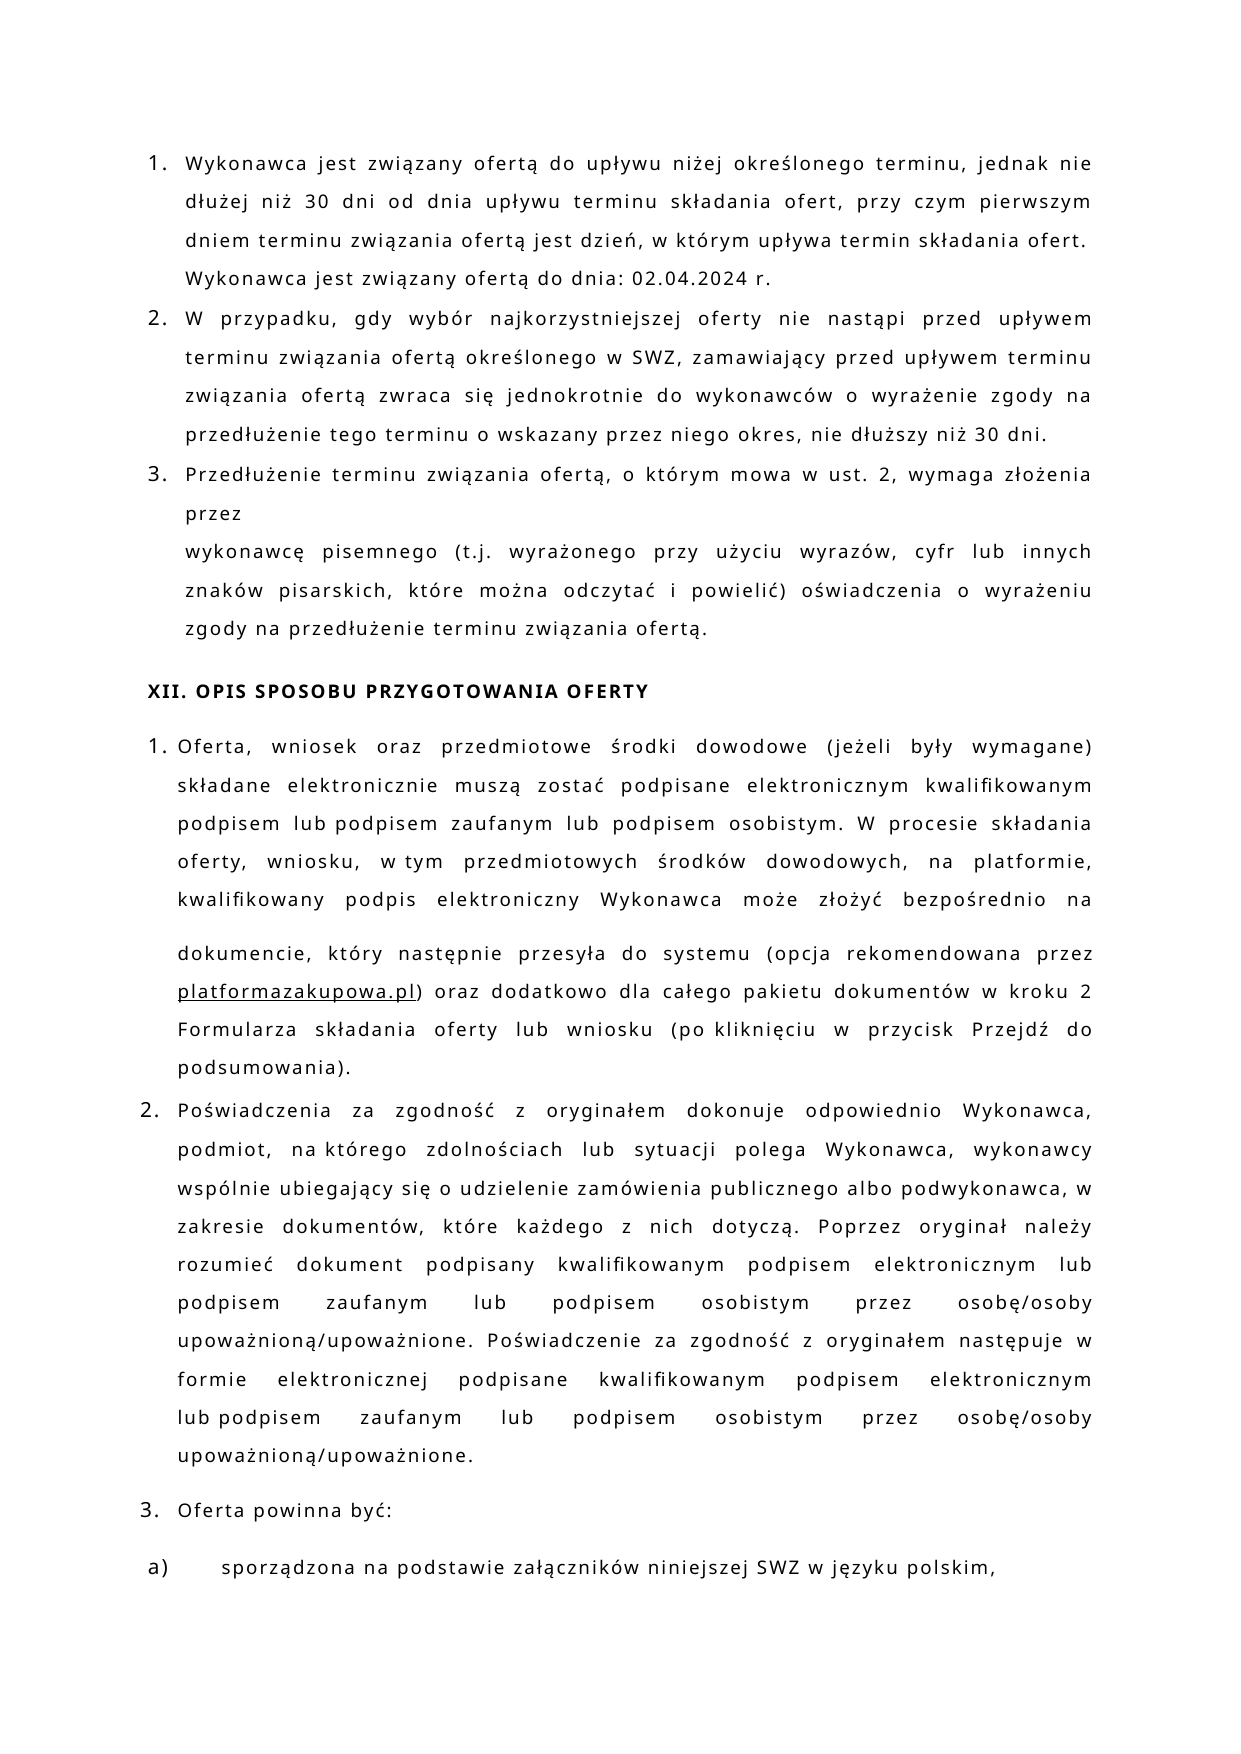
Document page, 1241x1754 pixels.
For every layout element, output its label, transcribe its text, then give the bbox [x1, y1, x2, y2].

text XII. OPIS SPOSOBU PRZYGOTOWANIA OFERTY [148, 678, 1093, 704]
list Poświadczenia za zgodność z oryginałem dokonuje odpowiednio Wykonawca, podmiot, na którego zdolnościach lub sytuacji polega Wykonawca, wykonawcy wspólnie ubiegający się o udzielenie zamówienia publicznego albo podwykonawca, w zakresie dokumentów, które każdego z nich dotyczą. Poprzez oryginał należy rozumieć dokument podpisany kwalifikowanym podpisem elektronicznym lub podpisem zaufanym lub podpisem osobistym przez osobę/osoby upoważnioną/upoważnione. Poświadczenie za zgodność z oryginałem następuje w formie elektronicznej podpisane kwalifikowanym podpisem elektronicznym lub podpisem zaufanym lub podpisem osobistym przez osobę/osoby upoważnioną/upoważnione. [140, 1095, 1093, 1468]
list Oferta, wniosek oraz przedmiotowe środki dowodowe (jeżeli były wymagane) składane elektronicznie muszą zostać podpisane elektronicznym kwalifikowanym podpisem lub podpisem zaufanym lub podpisem osobistym. W procesie składania oferty, wniosku, w tym przedmiotowych środków dowodowych, na platformie, kwalifikowany podpis elektroniczny Wykonawca może złożyć bezpośrednio na dokumencie, który następnie przesyła do systemu (opcja rekomendowana przez platformazakupowa.pl) oraz dodatkowo dla całego pakietu dokumentów w kroku 2 Formularza składania oferty lub wniosku (po kliknięciu w przycisk Przejdź do podsumowania). [148, 731, 1093, 1080]
list W przypadku, gdy wybór najkorzystniejszej oferty nie nastąpi przed upływem terminu związania ofertą określonego w SWZ, zamawiający przed upływem terminu związania ofertą zwraca się jednokrotnie do wykonawców o wyrażenie zgody na przedłużenie tego terminu o wskazany przez niego okres, nie dłuższy niż 30 dni. [148, 303, 1093, 447]
list Oferta powinna być: [140, 1495, 1093, 1524]
list Przedłużenie terminu związania ofertą, o którym mowa w ust. 2, wymaga złożenia przez wykonawcę pisemnego (t.j. wyrażonego przy użyciu wyrazów, cyfr lub innych znaków pisarskich, które można odczytać i powielić) oświadczenia o wyrażeniu zgody na przedłużenie terminu związania ofertą. [148, 459, 1093, 641]
list Wykonawca jest związany ofertą do dnia: 02.04.2024 r. [185, 265, 1093, 291]
list sporządzona na podstawie załączników niniejszej SWZ w języku polskim, [148, 1552, 1093, 1581]
list Wykonawca jest związany ofertą do upływu niżej określonego terminu, jednak nie dłużej niż 30 dni od dnia upływu terminu składania ofert, przy czym pierwszym dniem terminu związania ofertą jest dzień, w którym upływa termin składania ofert. [148, 148, 1093, 252]
